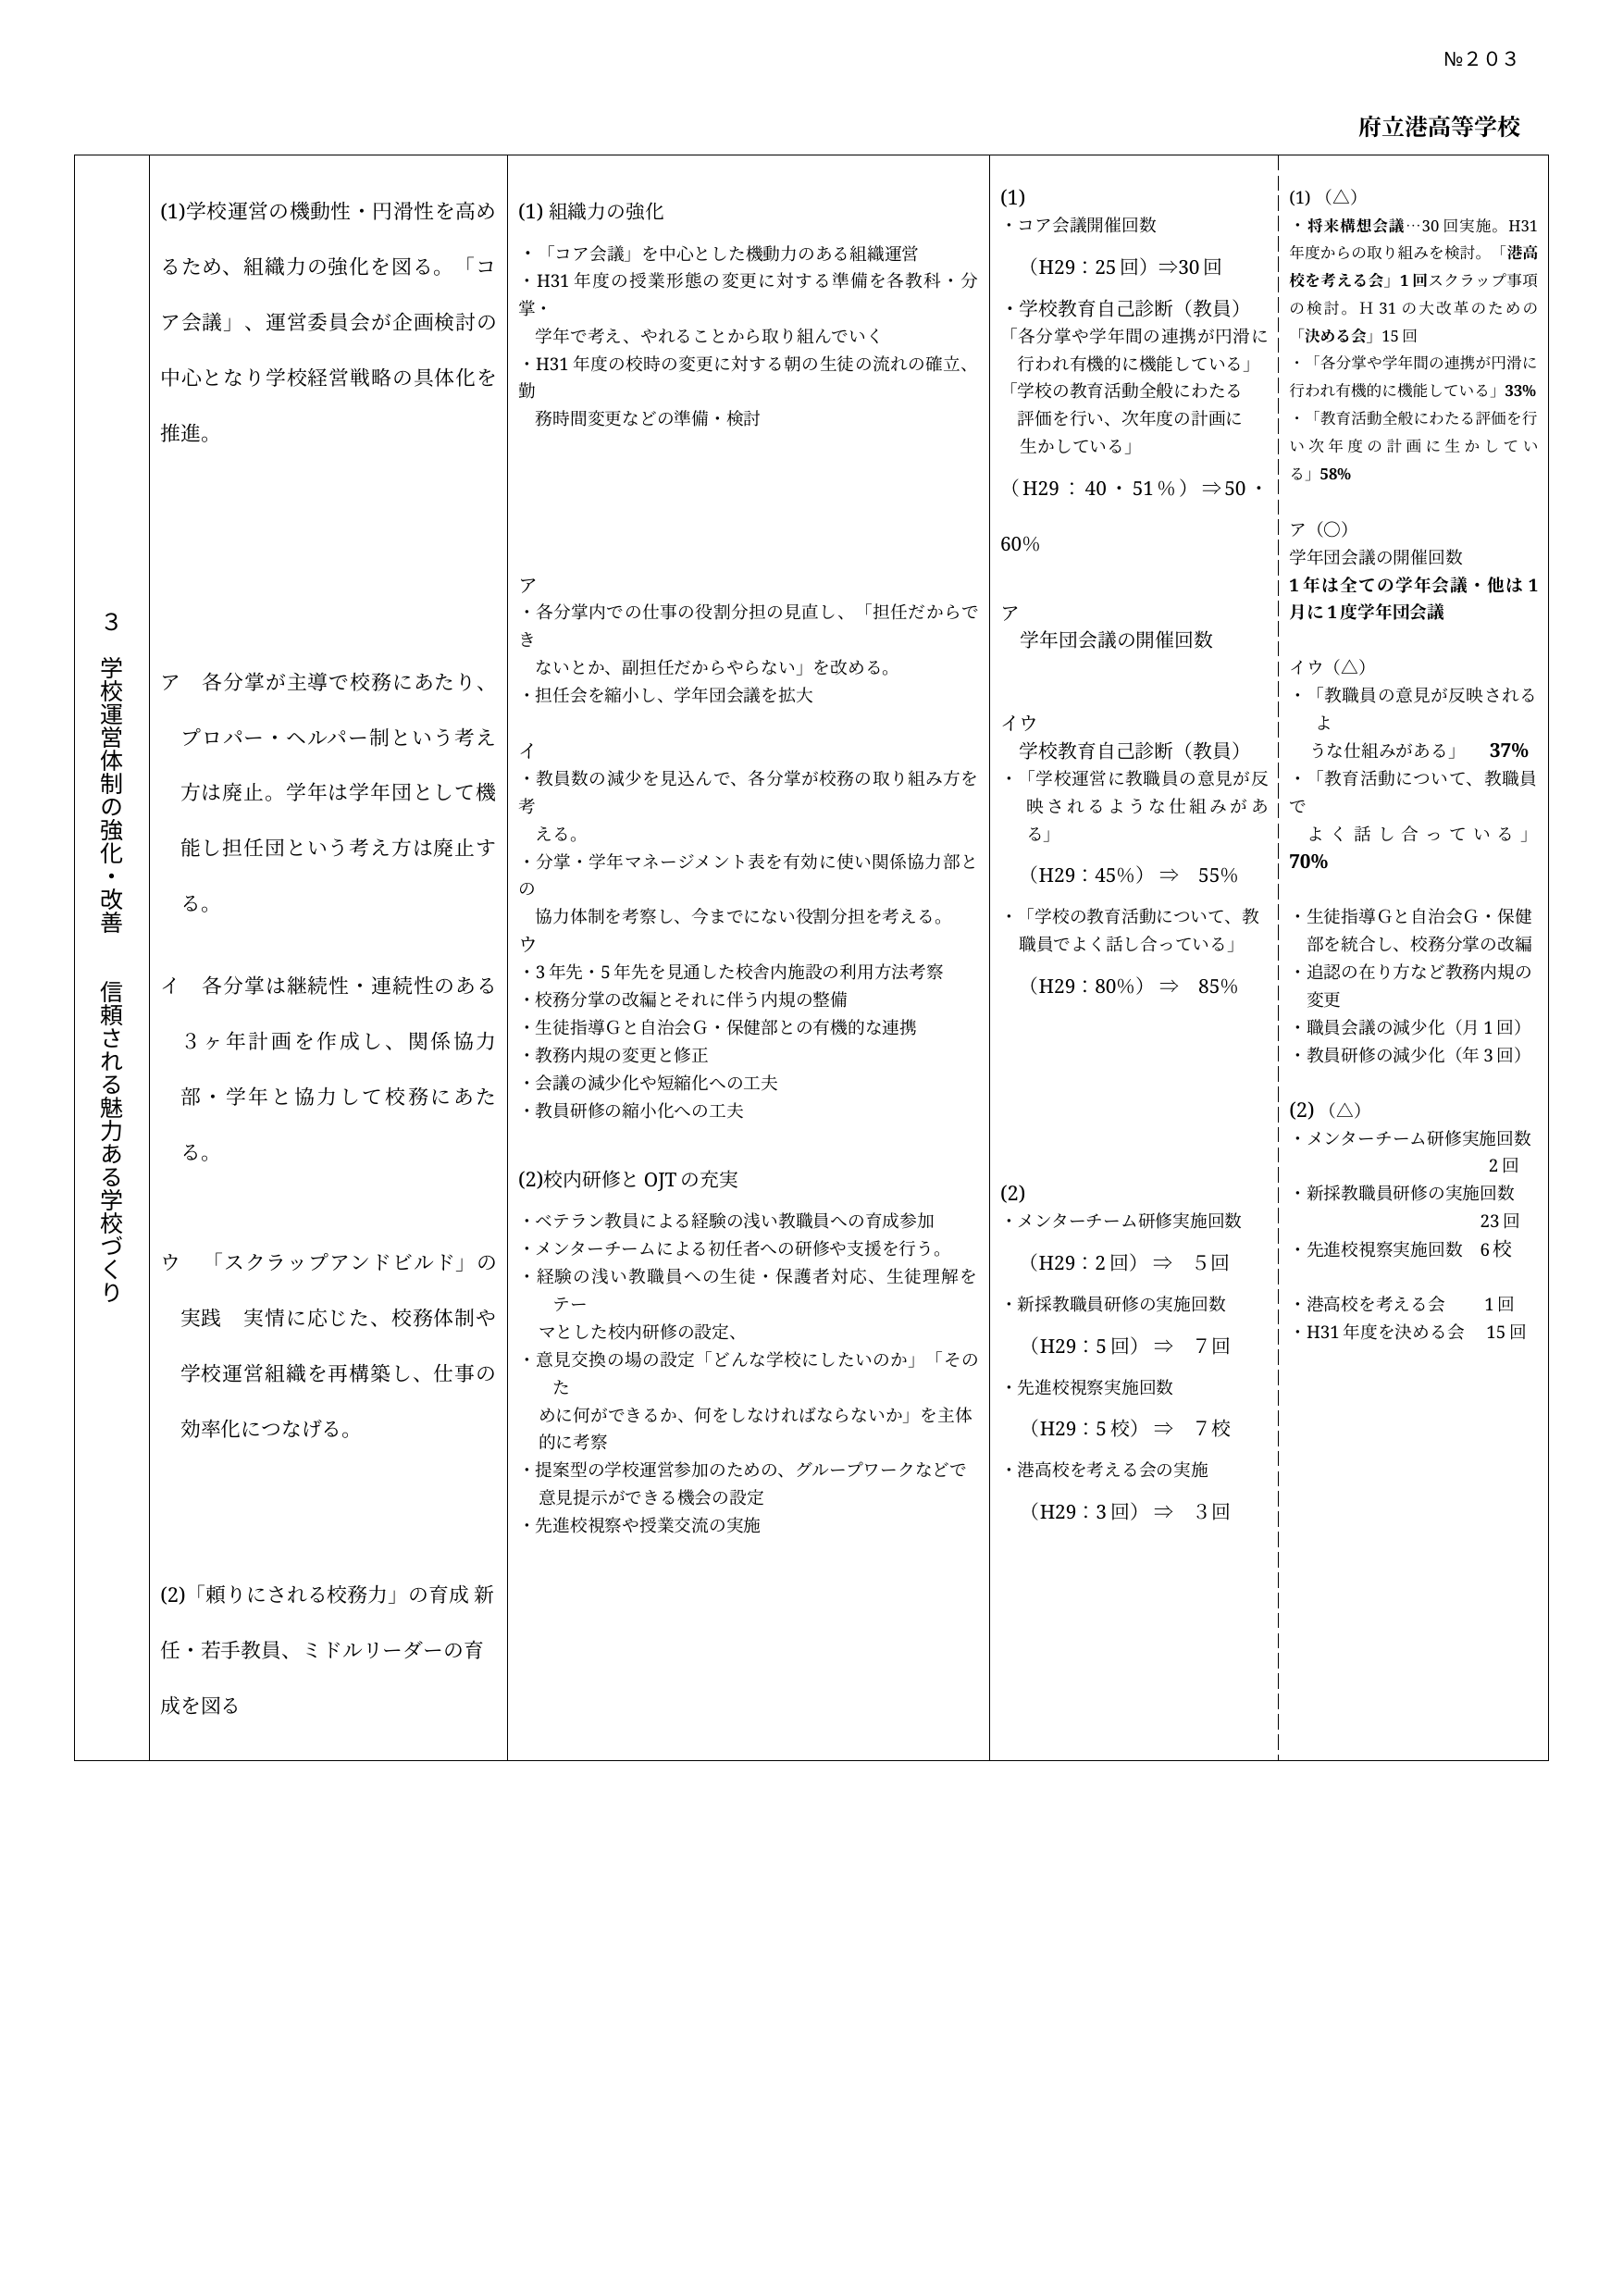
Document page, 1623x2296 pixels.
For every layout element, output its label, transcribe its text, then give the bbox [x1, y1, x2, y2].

table_cell (1) 組織力の強化 ・「コア会議」を中心とした機動力のある組織運営 ・H31年度の授業形態の変更に対する準備を各教科・分掌・ 学年で考え、やれることから取り組んでいく ・H31年度の校時の変更に対する朝の生徒の流れの確立、勤 務時間変更などの準備・検討 ア ・各分掌内での仕事の役割分担の見直し、「担任だからでき ないとか、副担任だからやらない」を改める。 ・担任会を縮小し、学年団会議を拡大 イ ・教員数の減少を見込んで、各分掌が校務の取り組み方を考 える。 ・分掌・学年マネージメント表を有効に使い関係協力部との 協力体制を考察し、今までにない役割分担を考える。 ウ ・3年先・5年先を見通した校舎内施設の利用方法考察 ・校務分掌の改編とそれに伴う内規の整備 ・生徒指導Ｇと自治会Ｇ・保健部との有機的な連携 ・教務内規の変更と修正 ・会議の減少化や短縮化への工夫 ・教員研修の縮小化への工夫 (2)校内研修とOJTの充実 ・ベテラン教員による経験の浅い教職員への育成参加 ・メンターチームによる初任者への研修や支援を行う。 ・経験の浅い教職員への生徒・保護者対応、生徒理解をテー マとした校内研修の設定、 ・意見交換の場の設定「どんな学校にしたいのか」「そのた めに何ができるか、何をしなければならないか」を主体 的に考察 ・提案型の学校運営参加のための、グループワークなどで 意見提示ができる機会の設定 ・先進校視察や授業交流の実施 [508, 155, 989, 1760]
table_cell (1) ・コア会議開催回数 （H29：25回）⇒30回 ・学校教育自己診断（教員） 「各分掌や学年間の連携が円滑に行われ有機的に機能している」 「学校の教育活動全般にわたる 評価を行い、次年度の計画に 生かしている」 （H29：40・51％）⇒50・60％ ア 学年団会議の開催回数 イウ 学校教育自己診断（教員） ・「学校運営に教職員の意見が反映されるような仕組みがある」 （H29：45％） ⇒ 55％ ・「学校の教育活動について、教 職員でよく話し合っている」 （H29：80％） ⇒ 85％ (2) ・メンターチーム研修実施回数 （H29：2回） ⇒ ５回 ・新採教職員研修の実施回数 （H29：5回） ⇒ ７回 ・先進校視察実施回数 （H29：5校） ⇒ ７校 ・港高校を考える会の実施 （H29：3回） ⇒ ３回 [990, 155, 1279, 1760]
table_cell (1) （△） ・将来構想会議…30回実施。H31年度からの取り組みを検討。「港高校を考える会」1回スクラップ事項の検討。Ｈ31の大改革のための「決める会」15回 ・「各分掌や学年間の連携が円滑に行われ有機的に機能している」33% ・「教育活動全般にわたる評価を行い次年度の計画に生かしている」58% ア（〇） 学年団会議の開催回数 1年は全ての学年会議・他は1月に1度学年団会議 イウ（△） ・「教職員の意見が反映されるよ うな仕組みがある」 37% ・「教育活動について、教職員で よく話し合っている」 70% ・生徒指導Ｇと自治会Ｇ・保健 部を統合し、校務分掌の改編 ・追認の在り方など教務内規の 変更 ・職員会議の減少化（月1回） ・教員研修の減少化（年3回） (2) （△） ・メンターチーム研修実施回数 2回 ・新採教職員研修の実施回数 23回 ・先進校視察実施回数 6校 ・港高校を考える会 1回 ・H31年度を決める会 15回 [1279, 155, 1548, 1760]
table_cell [75, 155, 149, 1760]
table_cell (1)学校運営の機動性・円滑性を高めるため、組織力の強化を図る。「コア会議」、運営委員会が企画検討の中心となり学校経営戦略の具体化を推進。 ア 各分掌が主導で校務にあたり、プロパー・ヘルパー制という考え方は廃止。学年は学年団として機能し担任団という考え方は廃止する。 イ 各分掌は継続性・連続性のある３ヶ年計画を作成し、関係協力部・学年と協力して校務にあたる。 ウ 「スクラップアンドビルド」の実践 実情に応じた、校務体制や学校運営組織を再構築し、仕事の効率化につなげる。 (2)「頼りにされる校務力」の育成 新 任・若手教員、ミドルリーダーの育 成を図る [150, 155, 507, 1760]
